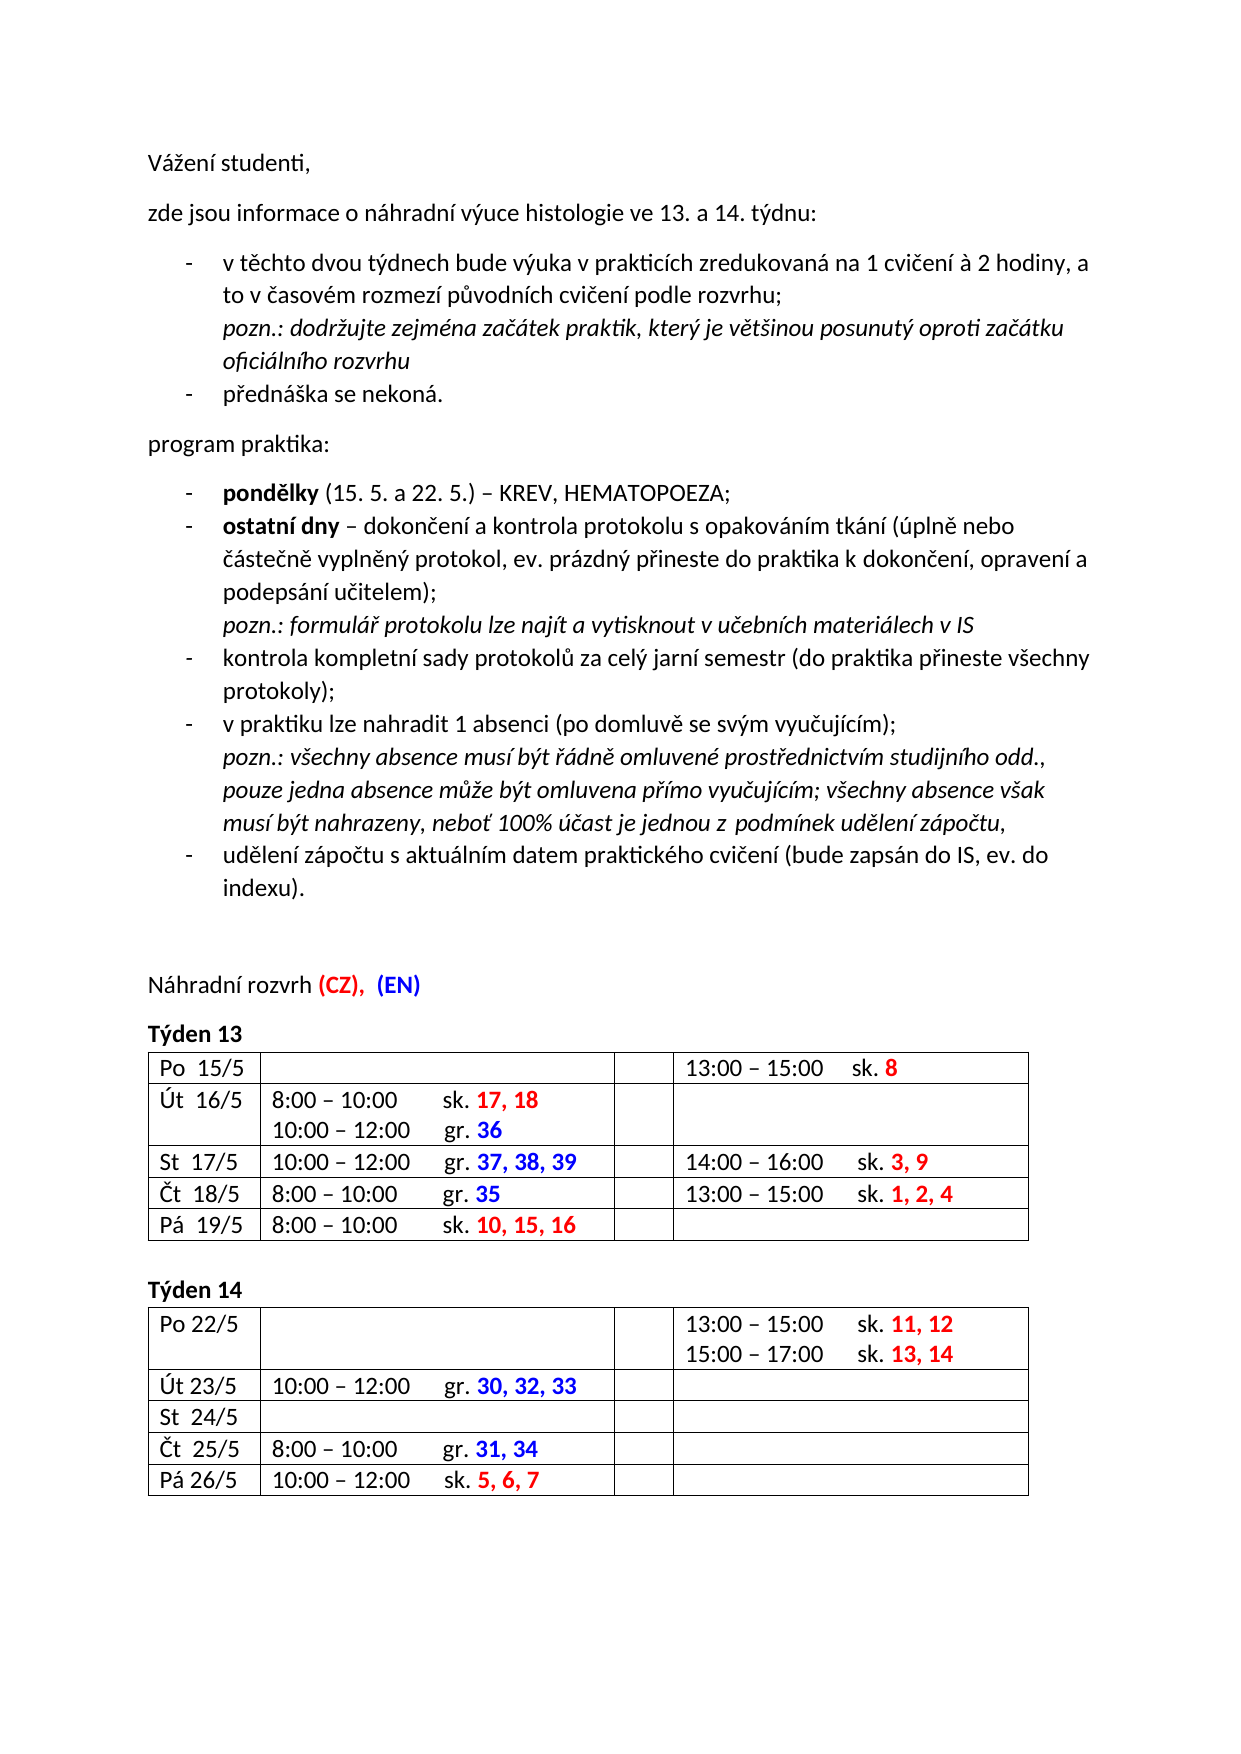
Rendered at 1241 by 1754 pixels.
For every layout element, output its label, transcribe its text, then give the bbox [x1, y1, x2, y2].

table_cell Pá 26/5 [149, 1465, 260, 1495]
table_cell [674, 1433, 1028, 1463]
list v těchto dvou týdnech bude výuka v prakticích zredukovaná na 1 cvičení à 2 hodiny, a to v časovém rozmezí původních cvičení podle rozvrhu; pozn.: dodržujte zejména začátek praktik, který je většinou posunutý oproti začátku oficiálního rozvrhu [185, 247, 1093, 376]
table_cell 10:00 – 12:00 gr. 37, 38, 39 [261, 1146, 614, 1177]
table_cell 8:00 – 10:00 gr. 31, 34 [261, 1433, 614, 1463]
list udělení zápočtu s aktuálním datem praktického cvičení (bude zapsán do IS, ev. do indexu). [185, 840, 1093, 903]
table_cell 8:00 – 10:00 sk. 17, 18 10:00 – 12:00 gr. 36 [261, 1084, 614, 1145]
table_cell Út 16/5 [149, 1084, 260, 1145]
table_header [615, 1053, 673, 1083]
table_cell St 24/5 [149, 1401, 260, 1432]
table_cell [615, 1433, 673, 1463]
table_cell [615, 1146, 673, 1177]
text Týden 14 [148, 1274, 1093, 1304]
list kontrola kompletní sady protokolů za celý jarní semestr (do praktika přineste všechny protokoly); [185, 642, 1093, 706]
table_cell [674, 1084, 1028, 1145]
list ostatní dny – dokončení a kontrola protokolu s opakováním tkání (úplně nebo částečně vyplněný protokol, ev. prázdný přineste do praktika k dokončení, opravení a podepsání učitelem); pozn.: formulář protokolu lze najít a vytisknout v učebních materiálech v IS [185, 511, 1093, 640]
table_header [261, 1308, 614, 1369]
table_header 13:00 – 15:00 sk. 8 [674, 1053, 1028, 1083]
table_cell Čt 18/5 [149, 1178, 260, 1208]
table_header Po 22/5 [149, 1308, 260, 1369]
table_cell Pá 19/5 [149, 1209, 260, 1240]
table_cell 14:00 – 16:00 sk. 3, 9 [674, 1146, 1028, 1177]
table_cell [674, 1465, 1028, 1495]
table_cell 13:00 – 15:00 sk. 1, 2, 4 [674, 1178, 1028, 1208]
table_cell 8:00 – 10:00 gr. 35 [261, 1178, 614, 1208]
table_header Po 15/5 [149, 1053, 260, 1083]
text program praktika: [148, 428, 1093, 458]
table_cell [615, 1084, 673, 1145]
table_cell 10:00 – 12:00 sk. 5, 6, 7 [261, 1465, 614, 1495]
table_cell [615, 1370, 673, 1400]
table_cell [674, 1370, 1028, 1400]
table_cell Út 23/5 [149, 1370, 260, 1400]
table_cell Čt 25/5 [149, 1433, 260, 1463]
list v praktiku lze nahradit 1 absenci (po domluvě se svým vyučujícím); pozn.: všechny absence musí být řádně omluvené prostřednictvím studijního odd., pouze jedna absence může být omluvena přímo vyučujícím; všechny absence však musí být nahrazeny, neboť 100% účast je jednou z podmínek udělení zápočtu, [185, 708, 1093, 837]
text Vážení studenti, [148, 148, 1093, 178]
table_cell [674, 1209, 1028, 1240]
table_cell [615, 1465, 673, 1495]
table_header 13:00 – 15:00 sk. 11, 12 15:00 – 17:00 sk. 13, 14 [674, 1308, 1028, 1369]
list přednáška se nekoná. [185, 378, 1093, 409]
text Náhradní rozvrh (CZ), (EN) [148, 969, 1093, 999]
table_cell 8:00 – 10:00 sk. 10, 15, 16 [261, 1209, 614, 1240]
table_header [615, 1308, 673, 1369]
text zde jsou informace o náhradní výuce histologie ve 13. a 14. týdnu: [148, 197, 1093, 228]
table_cell St 17/5 [149, 1146, 260, 1177]
table_header [261, 1053, 614, 1083]
table_cell [615, 1178, 673, 1208]
table_cell [261, 1401, 614, 1432]
table_cell [615, 1401, 673, 1432]
text Týden 13 [148, 1019, 1093, 1049]
list pondělky (15. 5. a 22. 5.) – KREV, HEMATOPOEZA; [185, 478, 1093, 508]
table_cell 10:00 – 12:00 gr. 30, 32, 33 [261, 1370, 614, 1400]
table_cell [615, 1209, 673, 1240]
table_cell [674, 1401, 1028, 1432]
